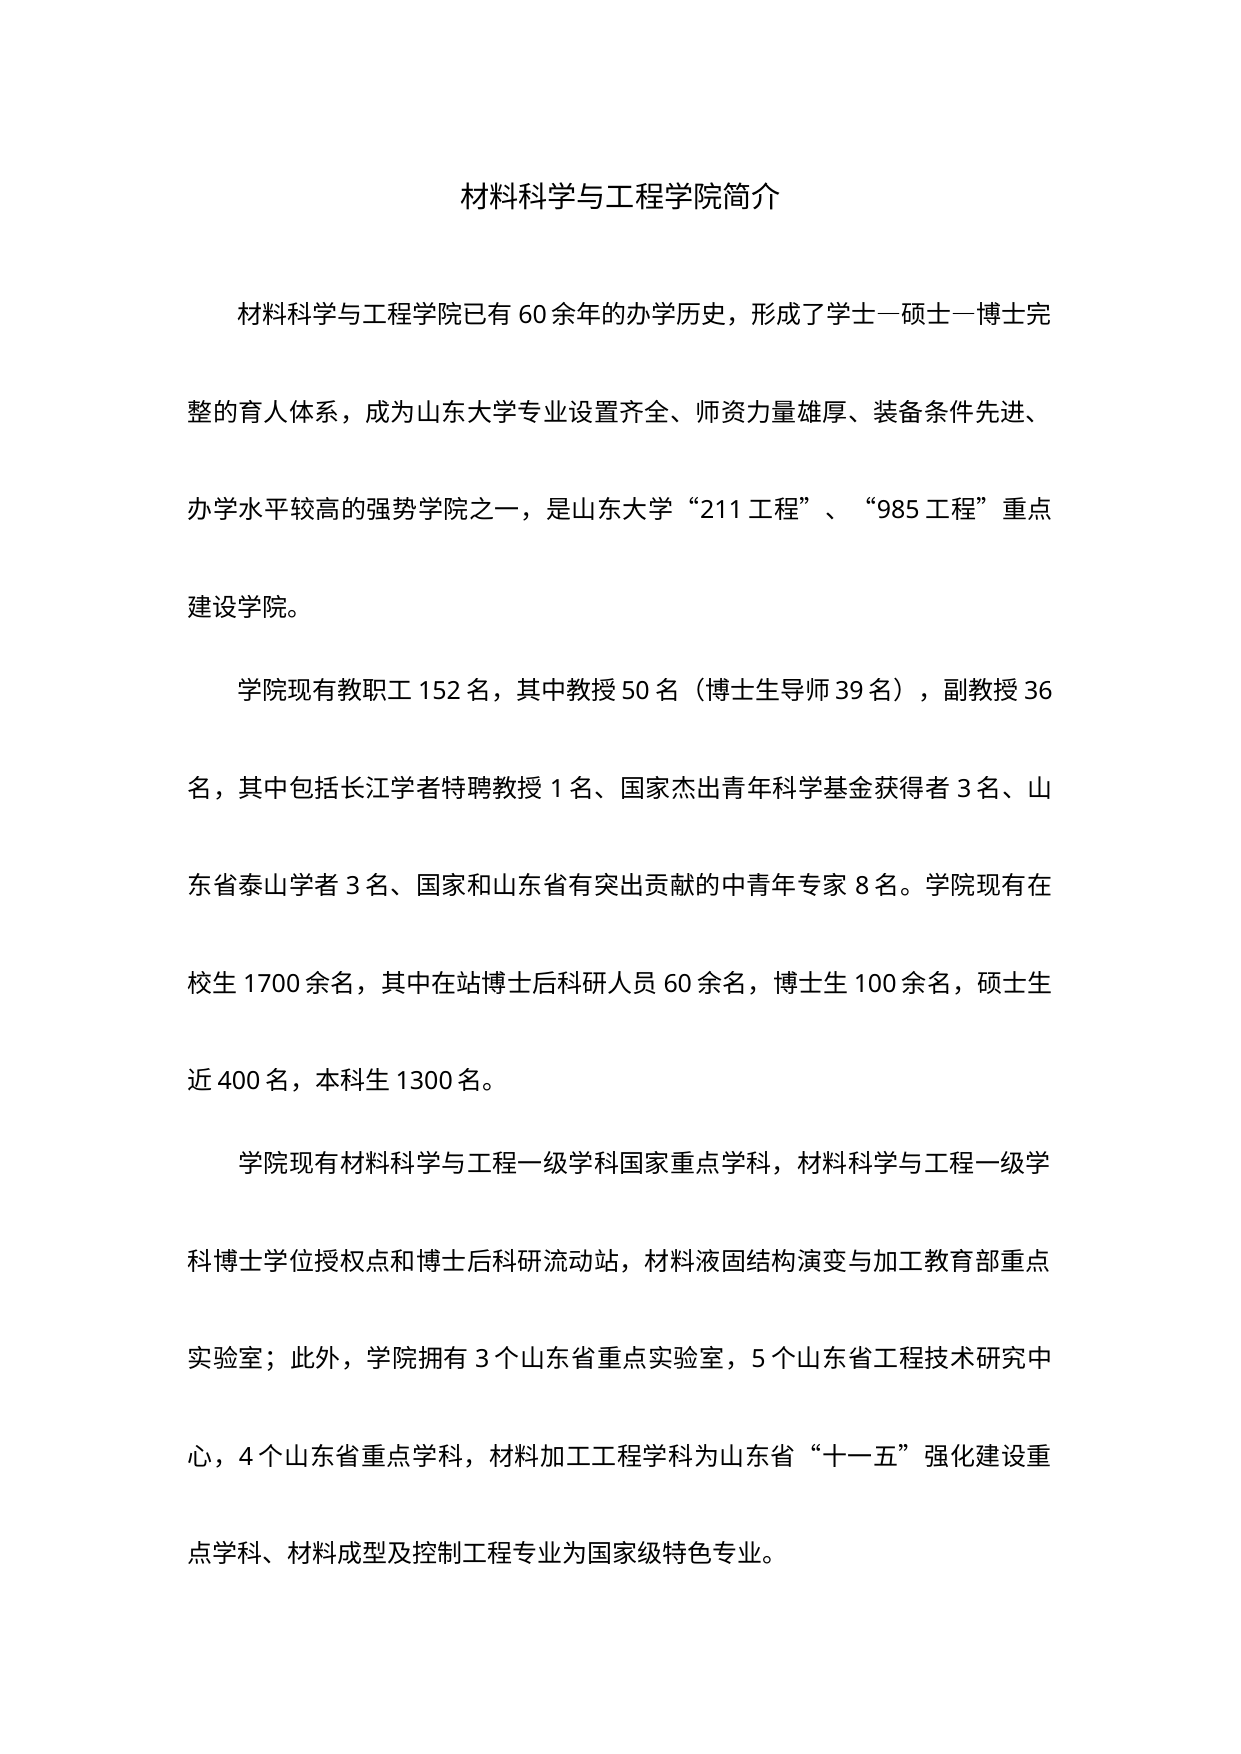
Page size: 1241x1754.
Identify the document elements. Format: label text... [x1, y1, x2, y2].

text 学院现有教职工152名，其中教授50名（博士生导师39名），副教授36名，其中包括长江学者特聘教授1名、国家杰出青年科学基金获得者3名、山东省泰山学者3名、国家和山东省有突出贡献的中青年专家8名。学院现有在校生1700余名，其中在站博士后科研人员60余名，博士生100余名，硕士生近400名，本科生1300名。 [187, 656, 1053, 1111]
text 学院现有材料科学与工程一级学科国家重点学科，材料科学与工程一级学科博士学位授权点和博士后科研流动站，材料液固结构演变与加工教育部重点实验室；此外，学院拥有3个山东省重点实验室，5个山东省工程技术研究中心，4个山东省重点学科，材料加工工程学科为山东省“十一五”强化建设重点学科、材料成型及控制工程专业为国家级特色专业。 [187, 1129, 1053, 1584]
text 材料科学与工程学院简介 [187, 162, 1053, 227]
text 材料科学与工程学院已有60余年的办学历史，形成了学士—硕士—博士完整的育人体系，成为山东大学专业设置齐全、师资力量雄厚、装备条件先进、办学水平较高的强势学院之一，是山东大学“211工程”、“985工程”重点建设学院。 [187, 281, 1053, 638]
